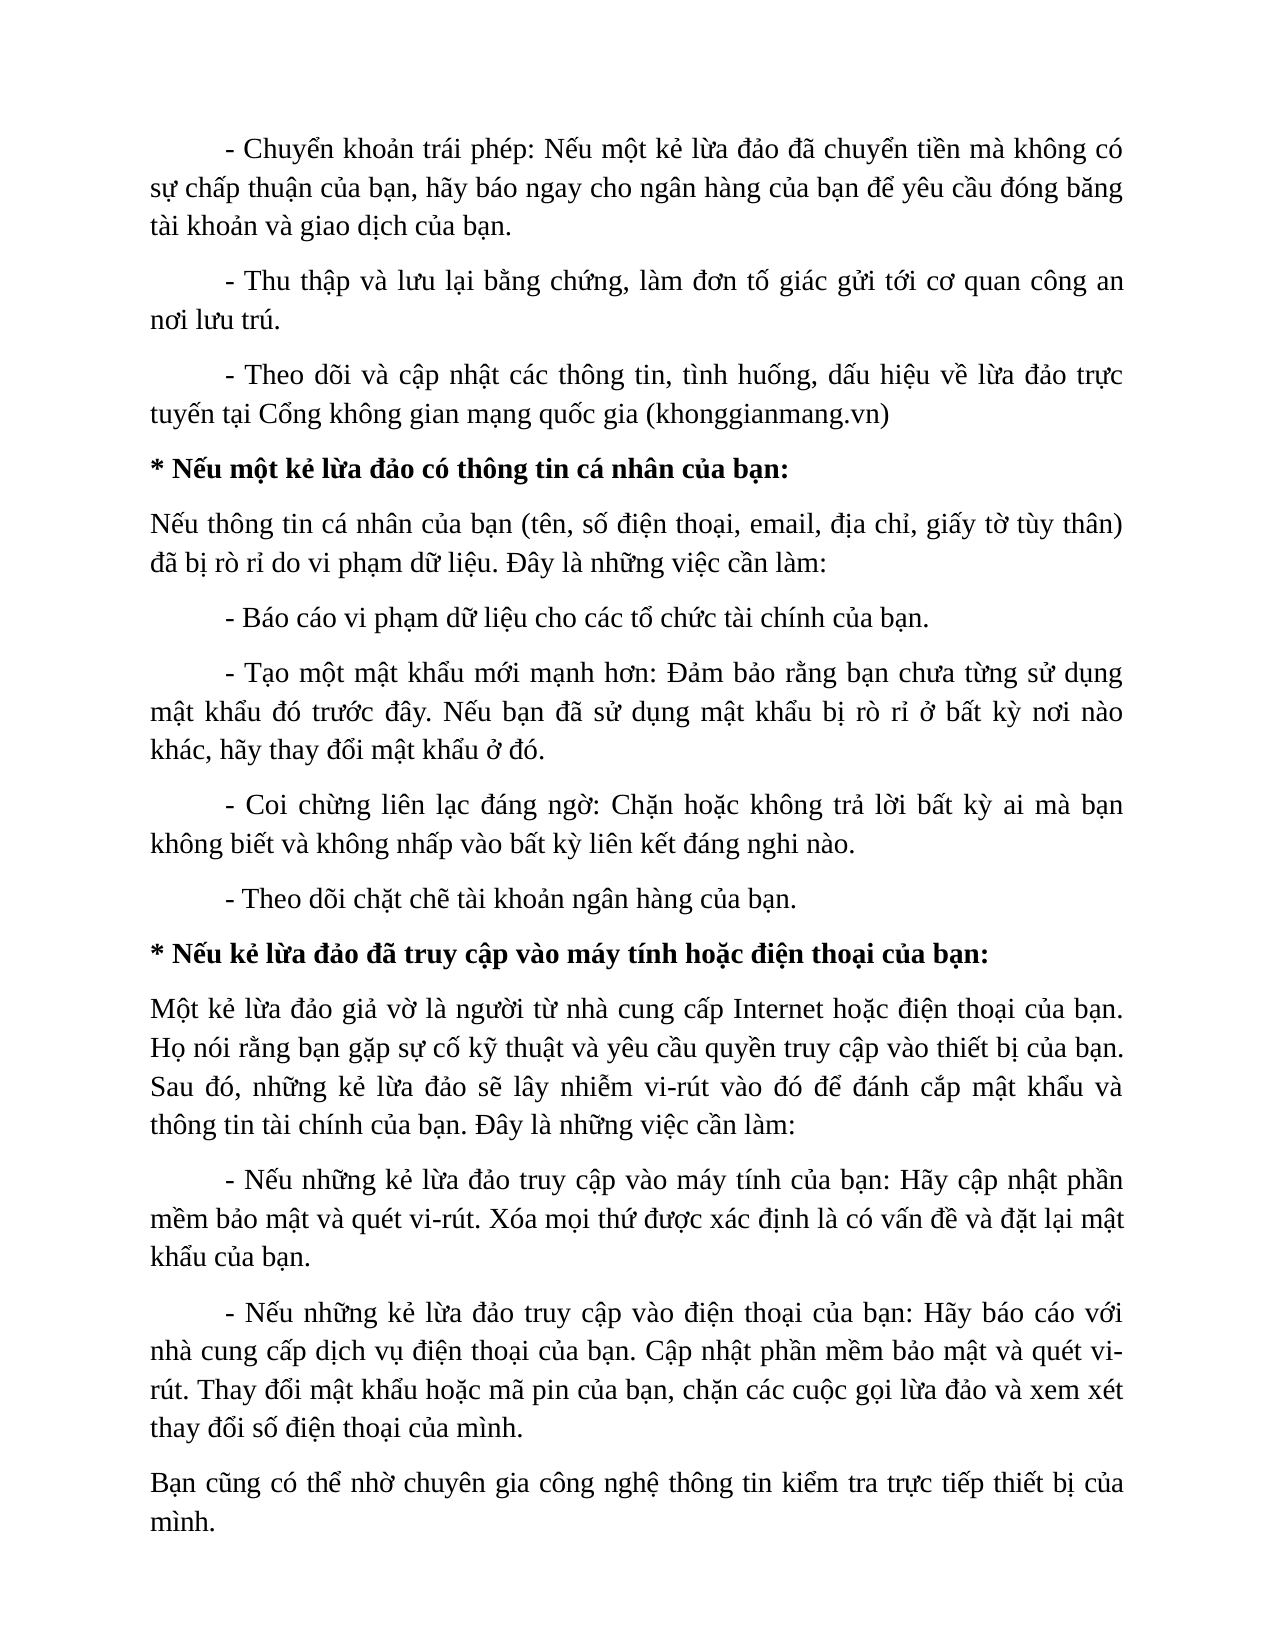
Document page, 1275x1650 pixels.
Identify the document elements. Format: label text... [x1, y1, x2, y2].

text - Theo dõi và cập nhật các thông tin, tình huống, dấu hiệu về lừa đảo trực tuyến tại Cổng không gian mạng quốc gia (khonggianmang.vn) [150, 357, 1125, 429]
text - Nếu những kẻ lừa đảo truy cập vào điện thoại của bạn: Hãy báo cáo với nhà cung cấp dịch vụ điện thoại của bạn. Cập nhật phần mềm bảo mật và quét vi-rút. Thay đổi mật khẩu hoặc mã pin của bạn, chặn các cuộc gọi lừa đảo và xem xét thay đổi số điện thoại của mình. [150, 1295, 1125, 1444]
text - Tạo một mật khẩu mới mạnh hơn: Đảm bảo rằng bạn chưa từng sử dụng mật khẩu đó trước đây. Nếu bạn đã sử dụng mật khẩu bị rò rỉ ở bất kỳ nơi nào khác, hãy thay đổi mật khẩu ở đó. [150, 655, 1125, 766]
text * Nếu một kẻ lừa đảo có thông tin cá nhân của bạn: [150, 451, 1125, 484]
text - Báo cáo vi phạm dữ liệu cho các tổ chức tài chính của bạn. [150, 600, 1125, 633]
text - Chuyển khoản trái phép: Nếu một kẻ lừa đảo đã chuyển tiền mà không có sự chấp thuận của bạn, hãy báo ngay cho ngân hàng của bạn để yêu cầu đóng băng tài khoản và giao dịch của bạn. [150, 131, 1125, 242]
text - Nếu những kẻ lừa đảo truy cập vào máy tính của bạn: Hãy cập nhật phần mềm bảo mật và quét vi-rút. Xóa mọi thứ được xác định là có vấn đề và đặt lại mật khẩu của bạn. [150, 1162, 1125, 1273]
text Nếu thông tin cá nhân của bạn (tên, số điện thoại, email, địa chỉ, giấy tờ tùy thân) đã bị rò rỉ do vi phạm dữ liệu. Đây là những việc cần làm: [150, 506, 1125, 578]
text Bạn cũng có thể nhờ chuyên gia công nghệ thông tin kiểm tra trực tiếp thiết bị của mình. [150, 1466, 1125, 1538]
text Một kẻ lừa đảo giả vờ là người từ nhà cung cấp Internet hoặc điện thoại của bạn. Họ nói rằng bạn gặp sự cố kỹ thuật và yêu cầu quyền truy cập vào thiết bị của bạn. Sau đó, những kẻ lừa đảo sẽ lây nhiễm vi-rút vào đó để đánh cắp mật khẩu và thông tin tài chính của bạn. Đây là những việc cần làm: [150, 992, 1125, 1141]
text - Thu thập và lưu lại bằng chứng, làm đơn tố giác gửi tới cơ quan công an nơi lưu trú. [150, 263, 1125, 336]
text - Theo dõi chặt chẽ tài khoản ngân hàng của bạn. [150, 881, 1125, 915]
text - Coi chừng liên lạc đáng ngờ: Chặn hoặc không trả lời bất kỳ ai mà bạn không biết và không nhấp vào bất kỳ liên kết đáng nghi nào. [150, 787, 1125, 859]
text * Nếu kẻ lừa đảo đã truy cập vào máy tính hoặc điện thoại của bạn: [150, 936, 1125, 970]
